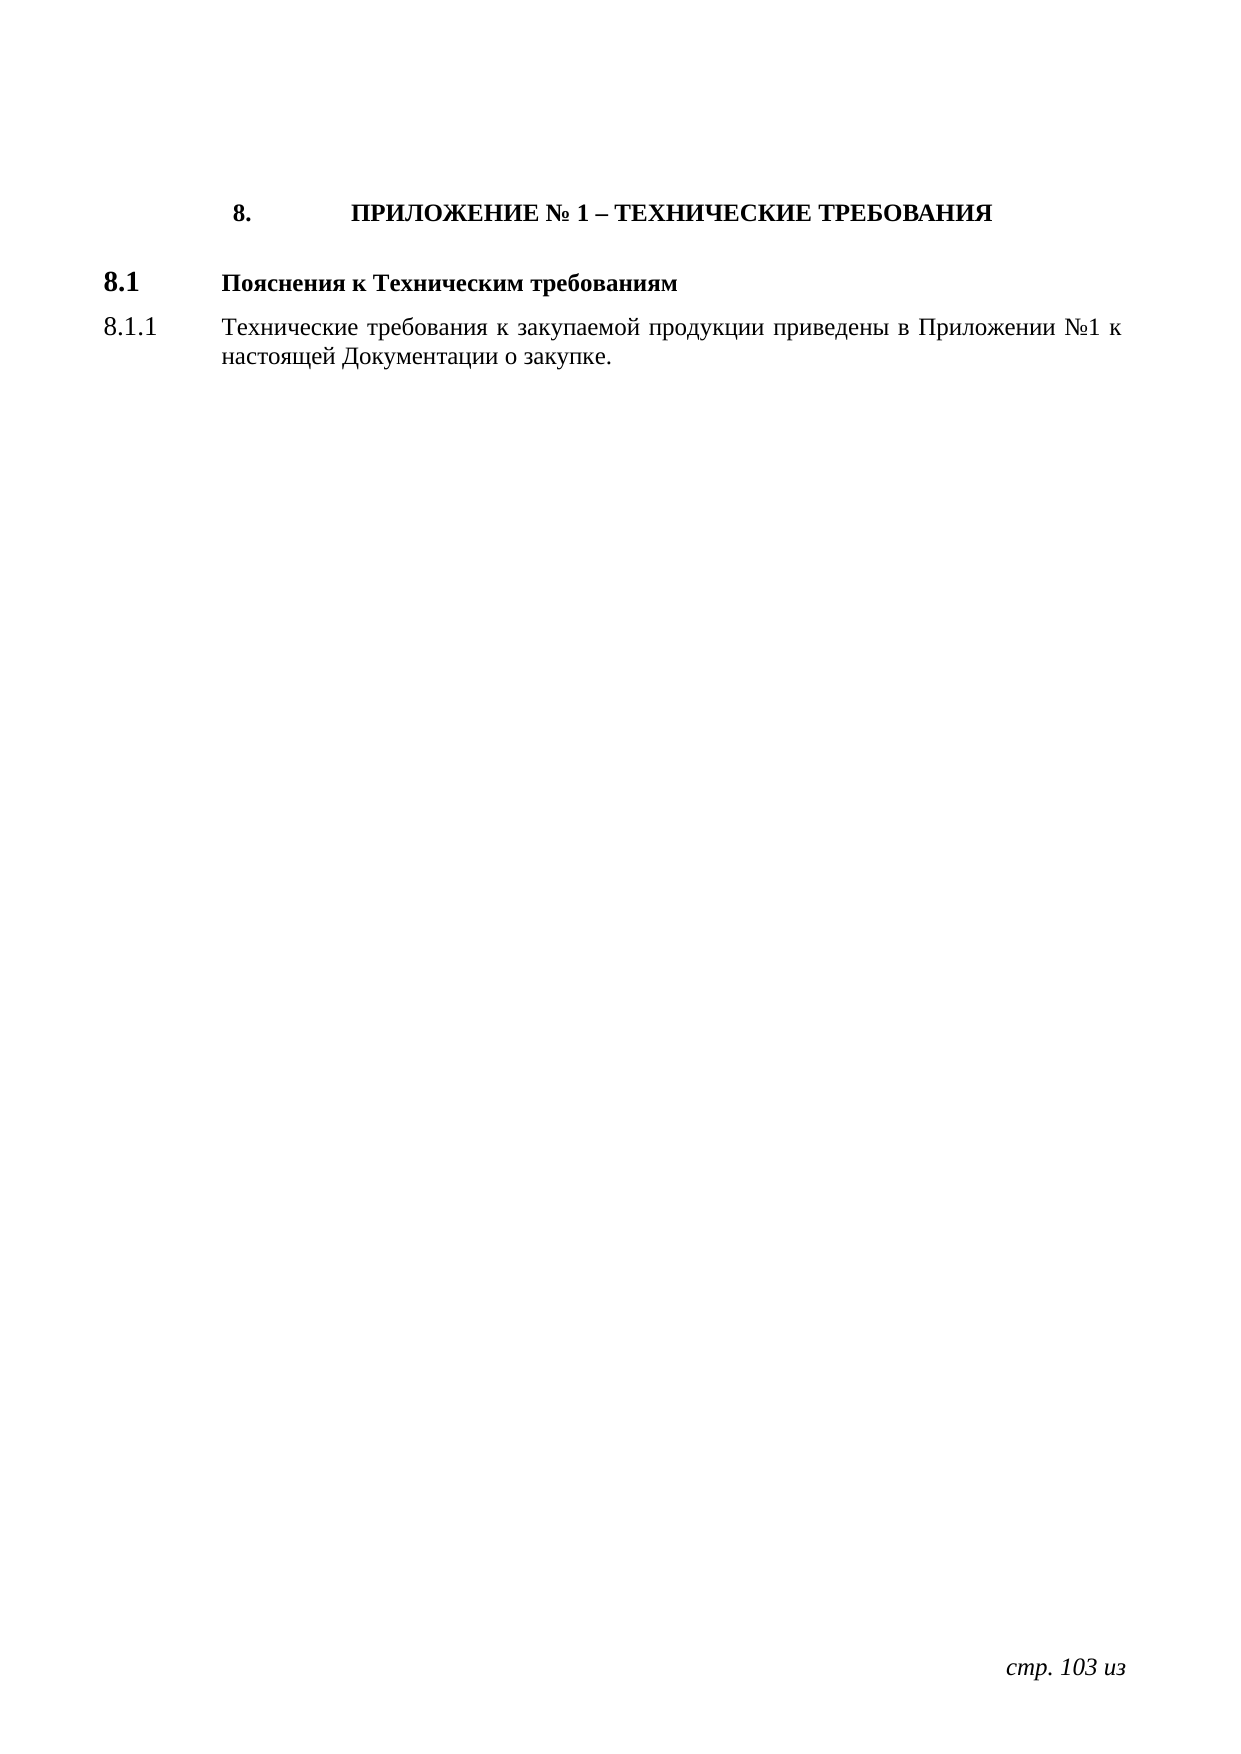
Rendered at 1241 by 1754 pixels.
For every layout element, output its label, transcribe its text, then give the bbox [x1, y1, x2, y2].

subtitle ПРИЛОЖЕНИЕ № 1 – ТЕХНИЧЕСКИЕ ТРЕБОВАНИЯ [103, 198, 1122, 226]
subtitle Пояснения к Техническим требованиям [103, 264, 1122, 297]
list Технические требования к закупаемой продукции приведены в Приложении №1 к настоящей Документации о закупке. [103, 310, 1122, 370]
